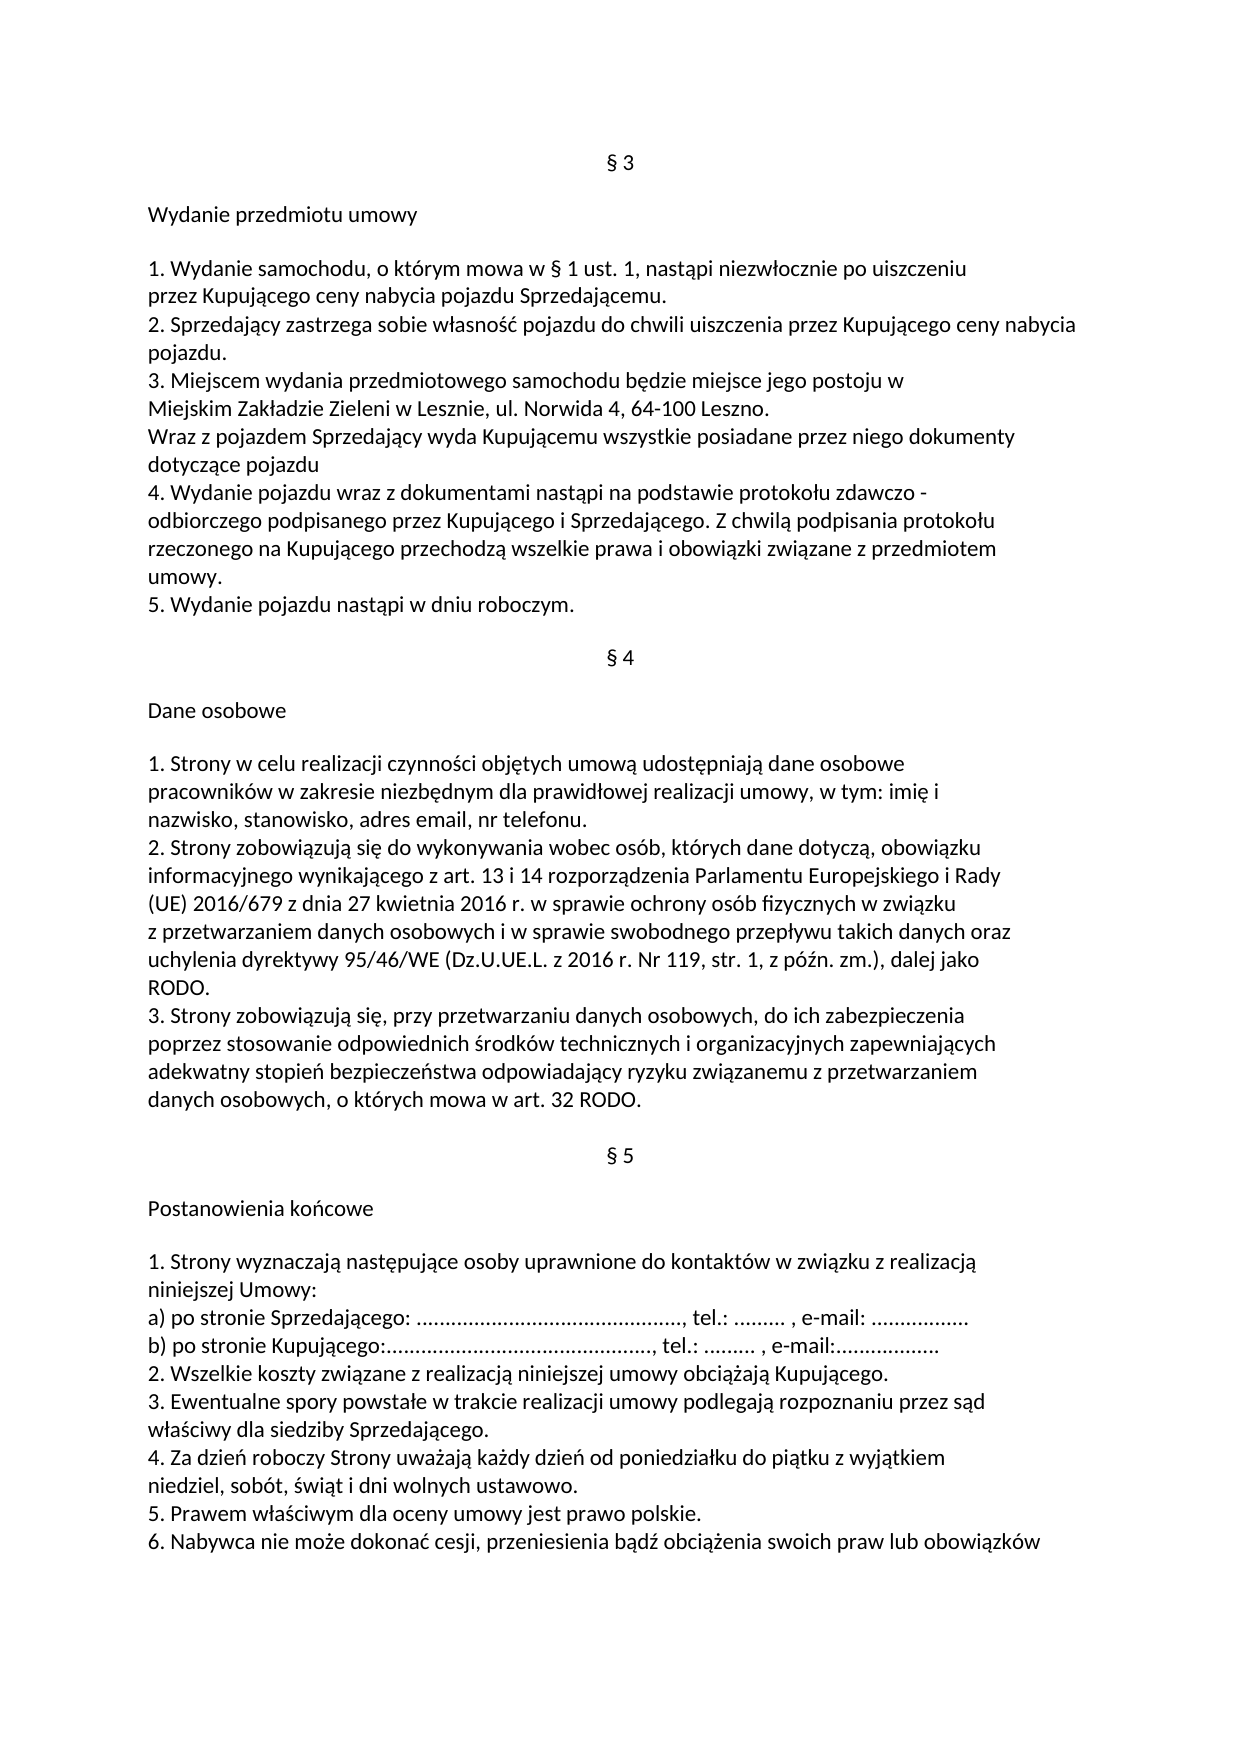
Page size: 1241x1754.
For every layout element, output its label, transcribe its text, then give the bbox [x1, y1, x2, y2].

text 1. Strony w celu realizacji czynności objętych umową udostępniają dane osobowe [148, 749, 1093, 777]
text pracowników w zakresie niezbędnym dla prawidłowej realizacji umowy, w tym: imię i [148, 777, 1093, 805]
text poprzez stosowanie odpowiednich środków technicznych i organizacyjnych zapewniających [148, 1029, 1093, 1057]
text Dane osobowe [148, 696, 1093, 724]
text nazwisko, stanowisko, adres email, nr telefonu. [148, 805, 1093, 833]
text 1. Strony wyznaczają następujące osoby uprawnione do kontaktów w związku z realizacją [148, 1247, 1093, 1275]
text niniejszej Umowy: [148, 1275, 1093, 1303]
text uchylenia dyrektywy 95/46/WE (Dz.U.UE.L. z 2016 r. Nr 119, str. 1, z późn. zm.), dalej jako [148, 945, 1093, 973]
text z przetwarzaniem danych osobowych i w sprawie swobodnego przepływu takich danych oraz [148, 917, 1093, 945]
text umowy. [148, 562, 1093, 590]
text odbiorczego podpisanego przez Kupującego i Sprzedającego. Z chwilą podpisania protokołu [148, 506, 1093, 534]
text adekwatny stopień bezpieczeństwa odpowiadający ryzyku związanemu z przetwarzaniem [148, 1057, 1093, 1085]
text 4. Wydanie pojazdu wraz z dokumentami nastąpi na podstawie protokołu zdawczo - [148, 478, 1093, 506]
text 2. Strony zobowiązują się do wykonywania wobec osób, których dane dotyczą, obowiązku [148, 833, 1093, 861]
text Wydanie przedmiotu umowy [148, 201, 1093, 229]
text RODO. [148, 973, 1093, 1001]
text § 5 [148, 1141, 1093, 1169]
text 2. Wszelkie koszty związane z realizacją niniejszej umowy obciążają Kupującego. [148, 1359, 1093, 1387]
text 3. Miejscem wydania przedmiotowego samochodu będzie miejsce jego postoju w [148, 366, 1093, 394]
text rzeczonego na Kupującego przechodzą wszelkie prawa i obowiązki związane z przedmiotem [148, 534, 1093, 562]
text b) po stronie Kupującego:.............................................., tel.: ......... , e-mail:.................. [148, 1331, 1093, 1359]
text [148, 1499, 1093, 1556]
text danych osobowych, o których mowa w art. 32 RODO. [148, 1085, 1093, 1113]
text informacyjnego wynikającego z art. 13 i 14 rozporządzenia Parlamentu Europejskiego i Rady [148, 861, 1093, 889]
text 4. Za dzień roboczy Strony uważają każdy dzień od poniedziałku do piątku z wyjątkiem [148, 1443, 1093, 1471]
text Postanowienia końcowe [148, 1194, 1093, 1222]
text przez Kupującego ceny nabycia pojazdu Sprzedającemu. [148, 282, 1093, 310]
text § 3 [148, 148, 1093, 176]
text 5. Wydanie pojazdu nastąpi w dniu roboczym. [148, 590, 1093, 618]
text 3. Ewentualne spory powstałe w trakcie realizacji umowy podlegają rozpoznaniu przez sąd [148, 1387, 1093, 1415]
text (UE) 2016/679 z dnia 27 kwietnia 2016 r. w sprawie ochrony osób fizycznych w związku [148, 889, 1093, 917]
text właściwy dla siedziby Sprzedającego. [148, 1415, 1093, 1443]
text 2. Sprzedający zastrzega sobie własność pojazdu do chwili uiszczenia przez Kupującego ceny nabycia pojazdu. [148, 310, 1093, 366]
text § 4 [148, 643, 1093, 671]
text 3. Strony zobowiązują się, przy przetwarzaniu danych osobowych, do ich zabezpieczenia [148, 1001, 1093, 1029]
text niedziel, sobót, świąt i dni wolnych ustawowo. [148, 1471, 1093, 1499]
text a) po stronie Sprzedającego: .............................................., tel.: ......... , e-mail: ................. [148, 1303, 1093, 1331]
text Miejskim Zakładzie Zieleni w Lesznie, ul. Norwida 4, 64-100 Leszno. Wraz z pojazdem Sprzedający wyda Kupującemu wszystkie posiadane przez niego dokumenty dotyczące pojazdu [148, 394, 1093, 478]
text 1. Wydanie samochodu, o którym mowa w § 1 ust. 1, nastąpi niezwłocznie po uiszczeniu [148, 254, 1093, 282]
